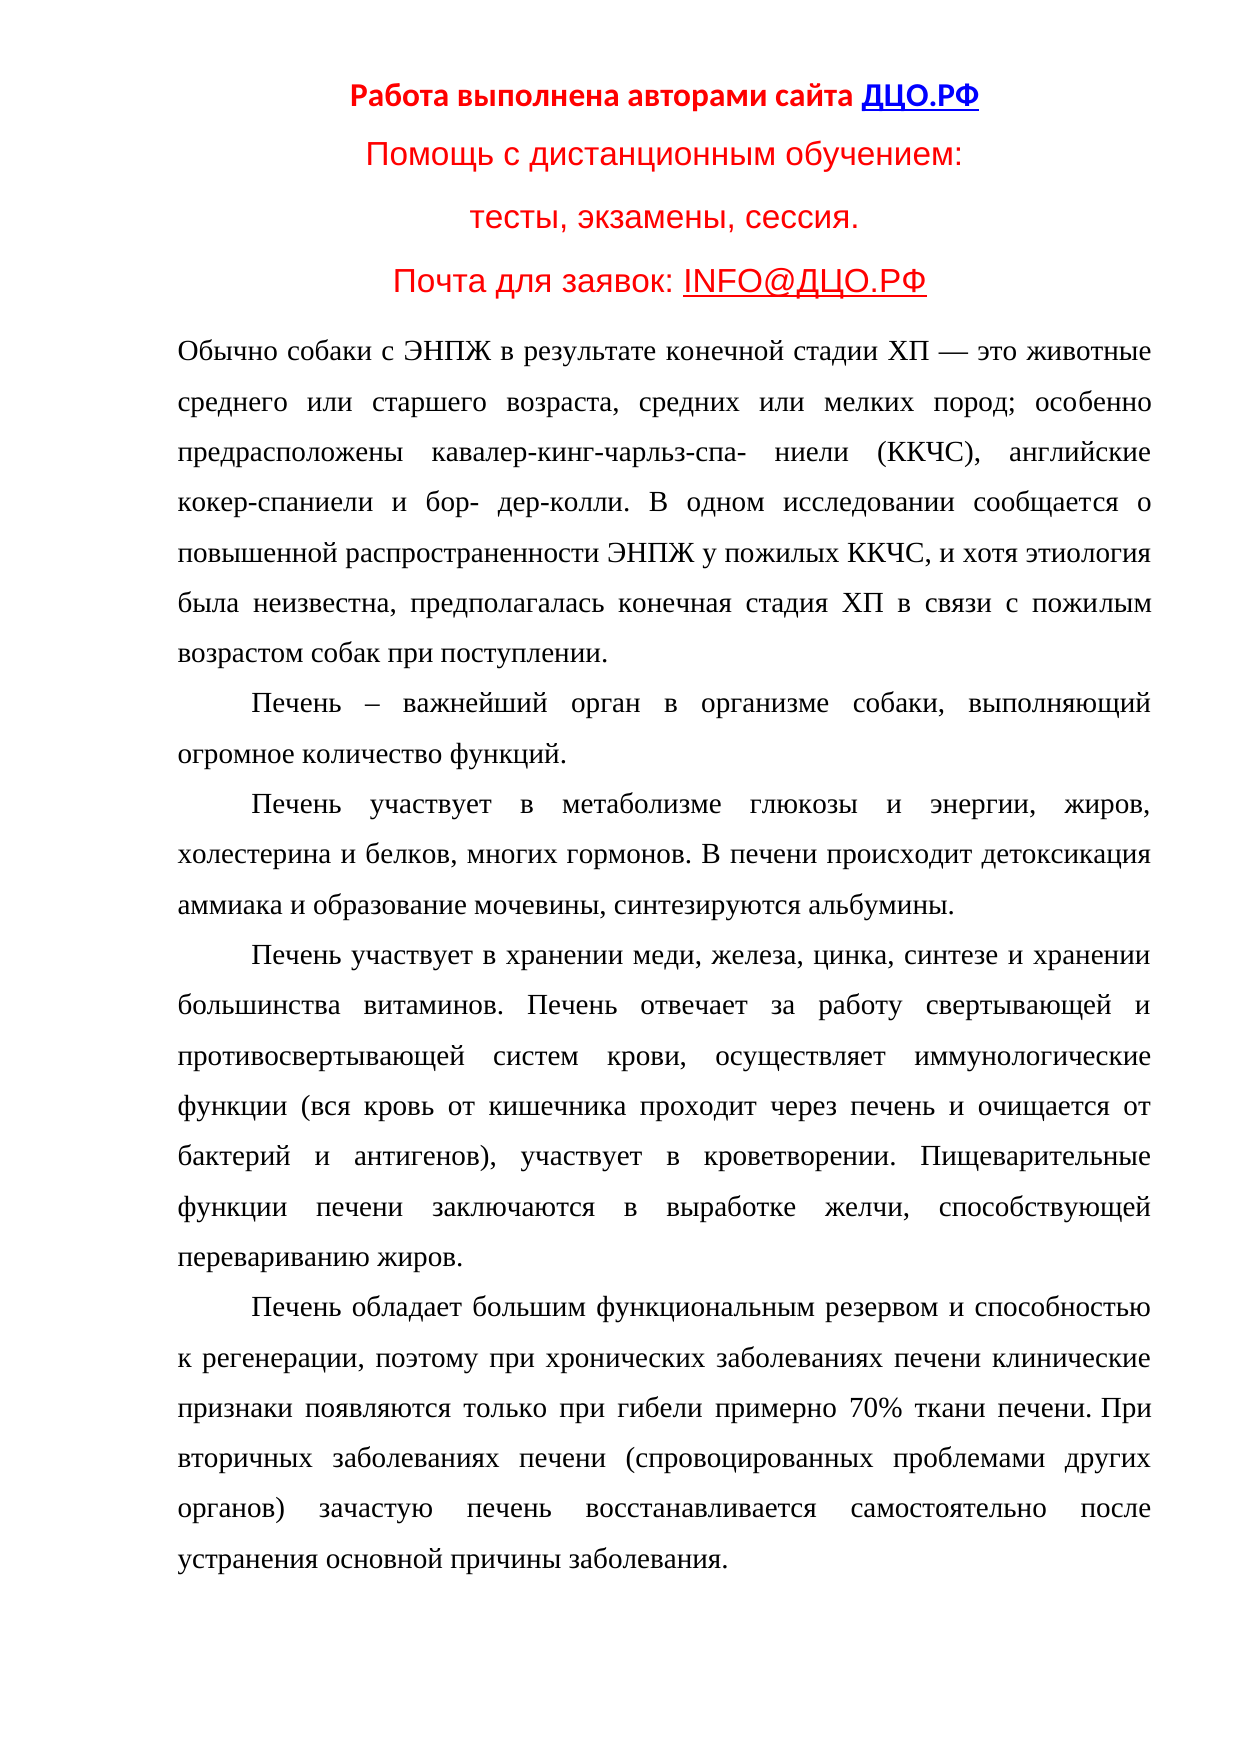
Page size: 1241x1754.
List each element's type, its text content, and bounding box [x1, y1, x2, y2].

text Печень участвует в метаболизме глюкозы и энергии, жиров, холестерина и белков, многих гормонов. В печени происходит детоксикация аммиака и образование мочевины, синтезируются альбумины. [177, 786, 1152, 920]
text Печень обладает большим функциональным резервом и способностью к регенерации, поэтому при хронических заболеваниях печени клинические признаки появляются только при гибели примерно 70% ткани печени. При вторичных заболеваниях печени (спровоцированных проблемами других органов) зачастую печень восстанавливается самостоятельно после устранения основной причины заболевания. [177, 1289, 1152, 1574]
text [177, 333, 1152, 669]
text Печень участвует в хранении меди, железа, цинка, синтезе и хранении большинства витаминов. Печень отвечает за работу свертывающей и противосвертывающей систем крови, осуществляет иммунологические функции (вся кровь от кишечника проходит через печень и очищается от бактерий и антигенов), участвует в кроветворении. Пищеварительные функции печени заключаются в выработке желчи, способствующей перевариванию жиров. [177, 937, 1152, 1273]
text Печень – важнейший орган в организме собаки, выполняющий огромное количество функций. [177, 686, 1152, 769]
